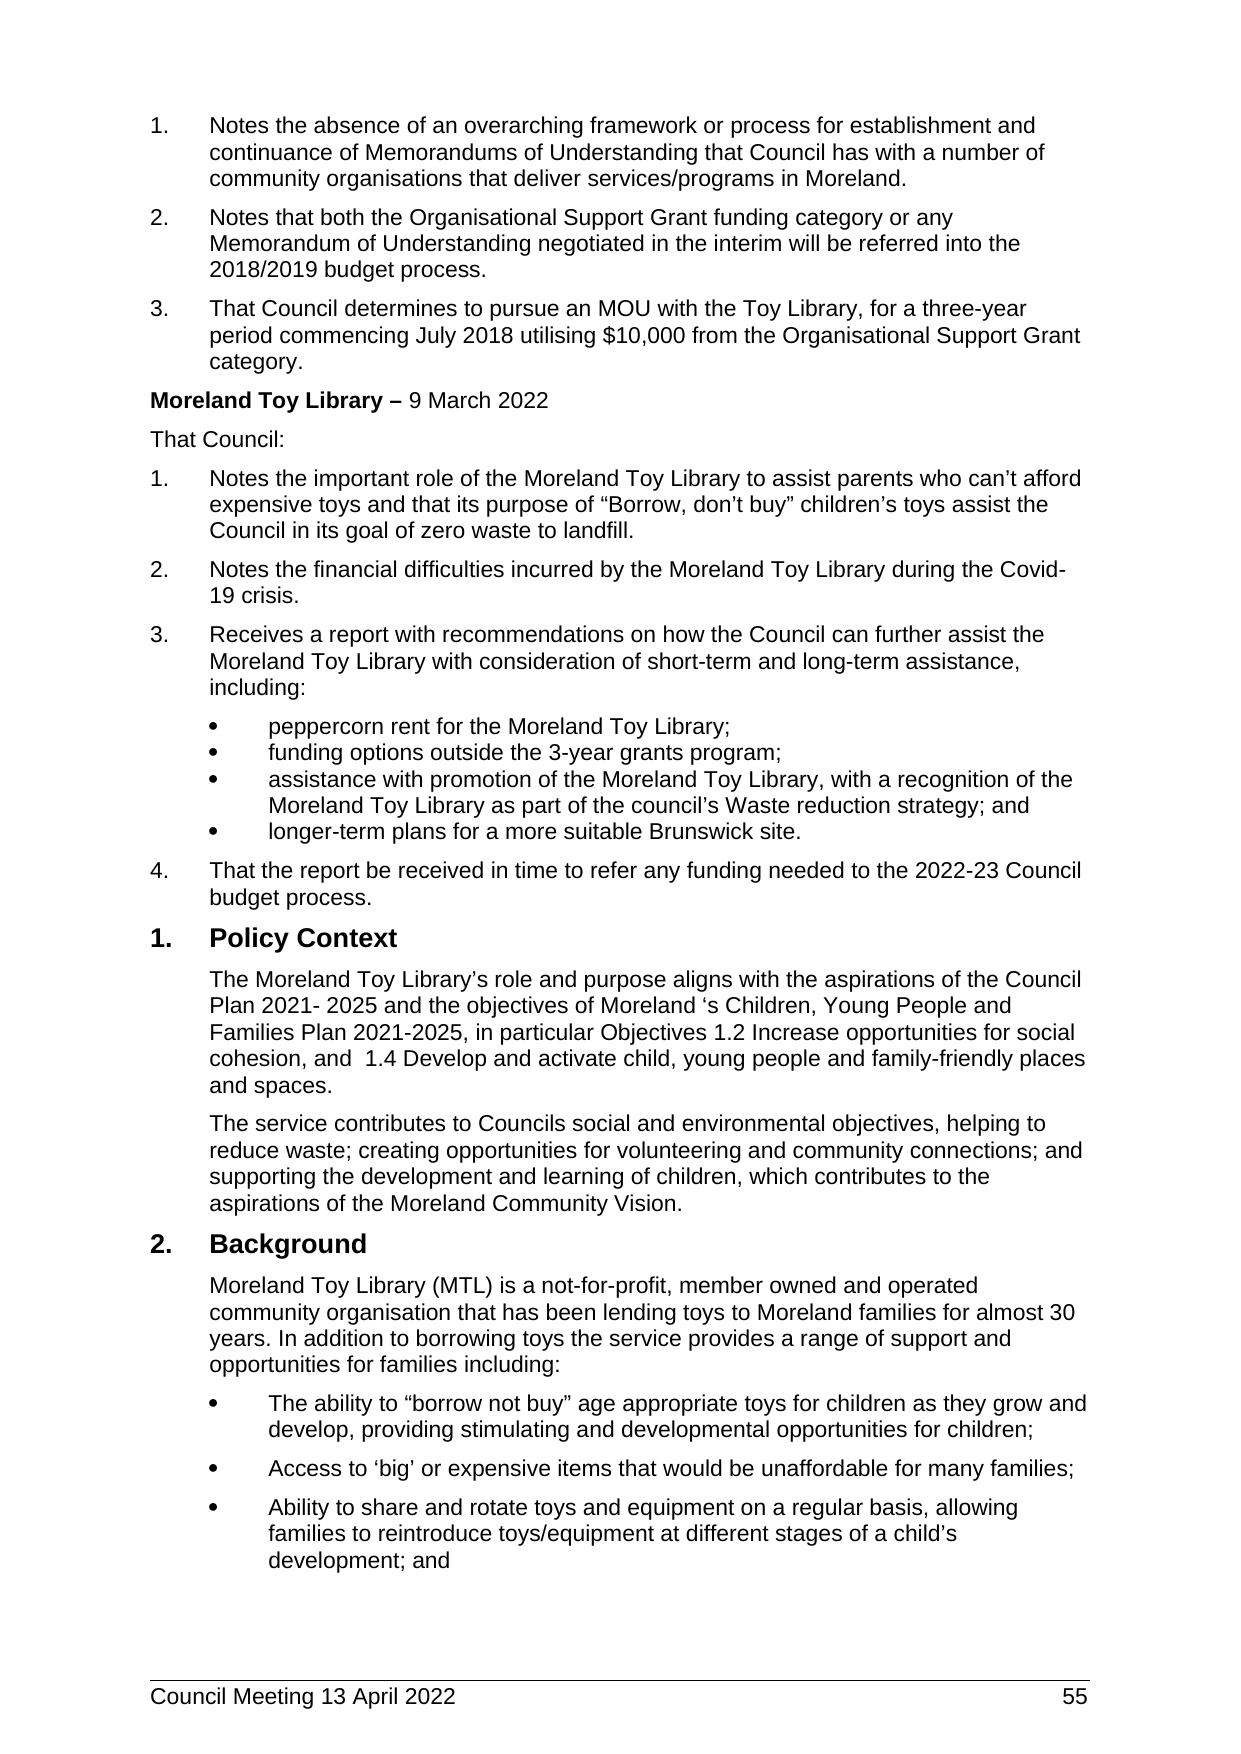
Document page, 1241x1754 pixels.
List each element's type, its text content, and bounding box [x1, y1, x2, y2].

list  Access to ‘big’ or expensive items that would be unaffordable for many families; [209, 1455, 1090, 1482]
list  assistance with promotion of the Moreland Toy Library, with a recognition of the Moreland Toy Library as part of the council’s Waste reduction strategy; and [209, 766, 1090, 818]
text 2. Notes the financial difficulties incurred by the Moreland Toy Library during the Covid-19 crisis. [150, 556, 1090, 609]
text That Council: [150, 426, 1090, 452]
list  funding options outside the 3-year grants program; [209, 739, 1090, 766]
subtitle 2. Background [150, 1228, 1090, 1259]
text 1. Notes the important role of the Moreland Toy Library to assist parents who can’t afford expensive toys and that its purpose of “Borrow, don’t buy” children’s toys assist the Council in its goal of zero waste to landfill. [150, 464, 1090, 544]
text 3. That Council determines to pursue an MOU with the Toy Library, for a three-year period commencing July 2018 utilising $10,000 from the Organisational Support Grant category. [150, 295, 1090, 374]
text 1. Notes the absence of an overarching framework or process for establishment and continuance of Memorandums of Understanding that Council has with a number of community organisations that deliver services/programs in Moreland. [150, 112, 1090, 191]
list  The ability to “borrow not buy” age appropriate toys for children as they grow and develop, providing stimulating and developmental opportunities for children; [209, 1390, 1090, 1443]
text Moreland Toy Library – 9 March 2022 [150, 387, 1090, 413]
text 2. Notes that both the Organisational Support Grant funding category or any Memorandum of Understanding negotiated in the interim will be referred into the 2018/2019 budget process. [150, 204, 1090, 283]
list  Ability to share and rotate toys and equipment on a regular basis, allowing families to reintroduce toys/equipment at different stages of a child’s development; and [209, 1494, 1090, 1573]
text 4. That the report be received in time to refer any funding needed to the 2022-23 Council budget process. [150, 857, 1090, 910]
text 3. Receives a report with recommendations on how the Council can further assist the Moreland Toy Library with consideration of short-term and long-term assistance, including: [150, 621, 1090, 700]
list  longer-term plans for a more suitable Brunswick site. [209, 818, 1090, 845]
subtitle 1. Policy Context [150, 922, 1090, 954]
text Moreland Toy Library (MTL) is a not-for-profit, member owned and operated community organisation that has been lending toys to Moreland families for almost 30 years. In addition to borrowing toys the service provides a range of support and opportunities for families including: [209, 1272, 1090, 1377]
text The service contributes to Councils social and environmental objectives, helping to reduce waste; creating opportunities for volunteering and community connections; and supporting the development and learning of children, which contributes to the aspirations of the Moreland Community Vision. [209, 1110, 1090, 1216]
text The Moreland Toy Library’s role and purpose aligns with the aspirations of the Council Plan 2021- 2025 and the objectives of Moreland ‘s Children, Young People and Families Plan 2021-2025, in particular Objectives 1.2 Increase opportunities for social cohesion, and 1.4 Develop and activate child, young people and family-friendly places and spaces. [209, 966, 1090, 1098]
list  peppercorn rent for the Moreland Toy Library; [209, 713, 1090, 739]
